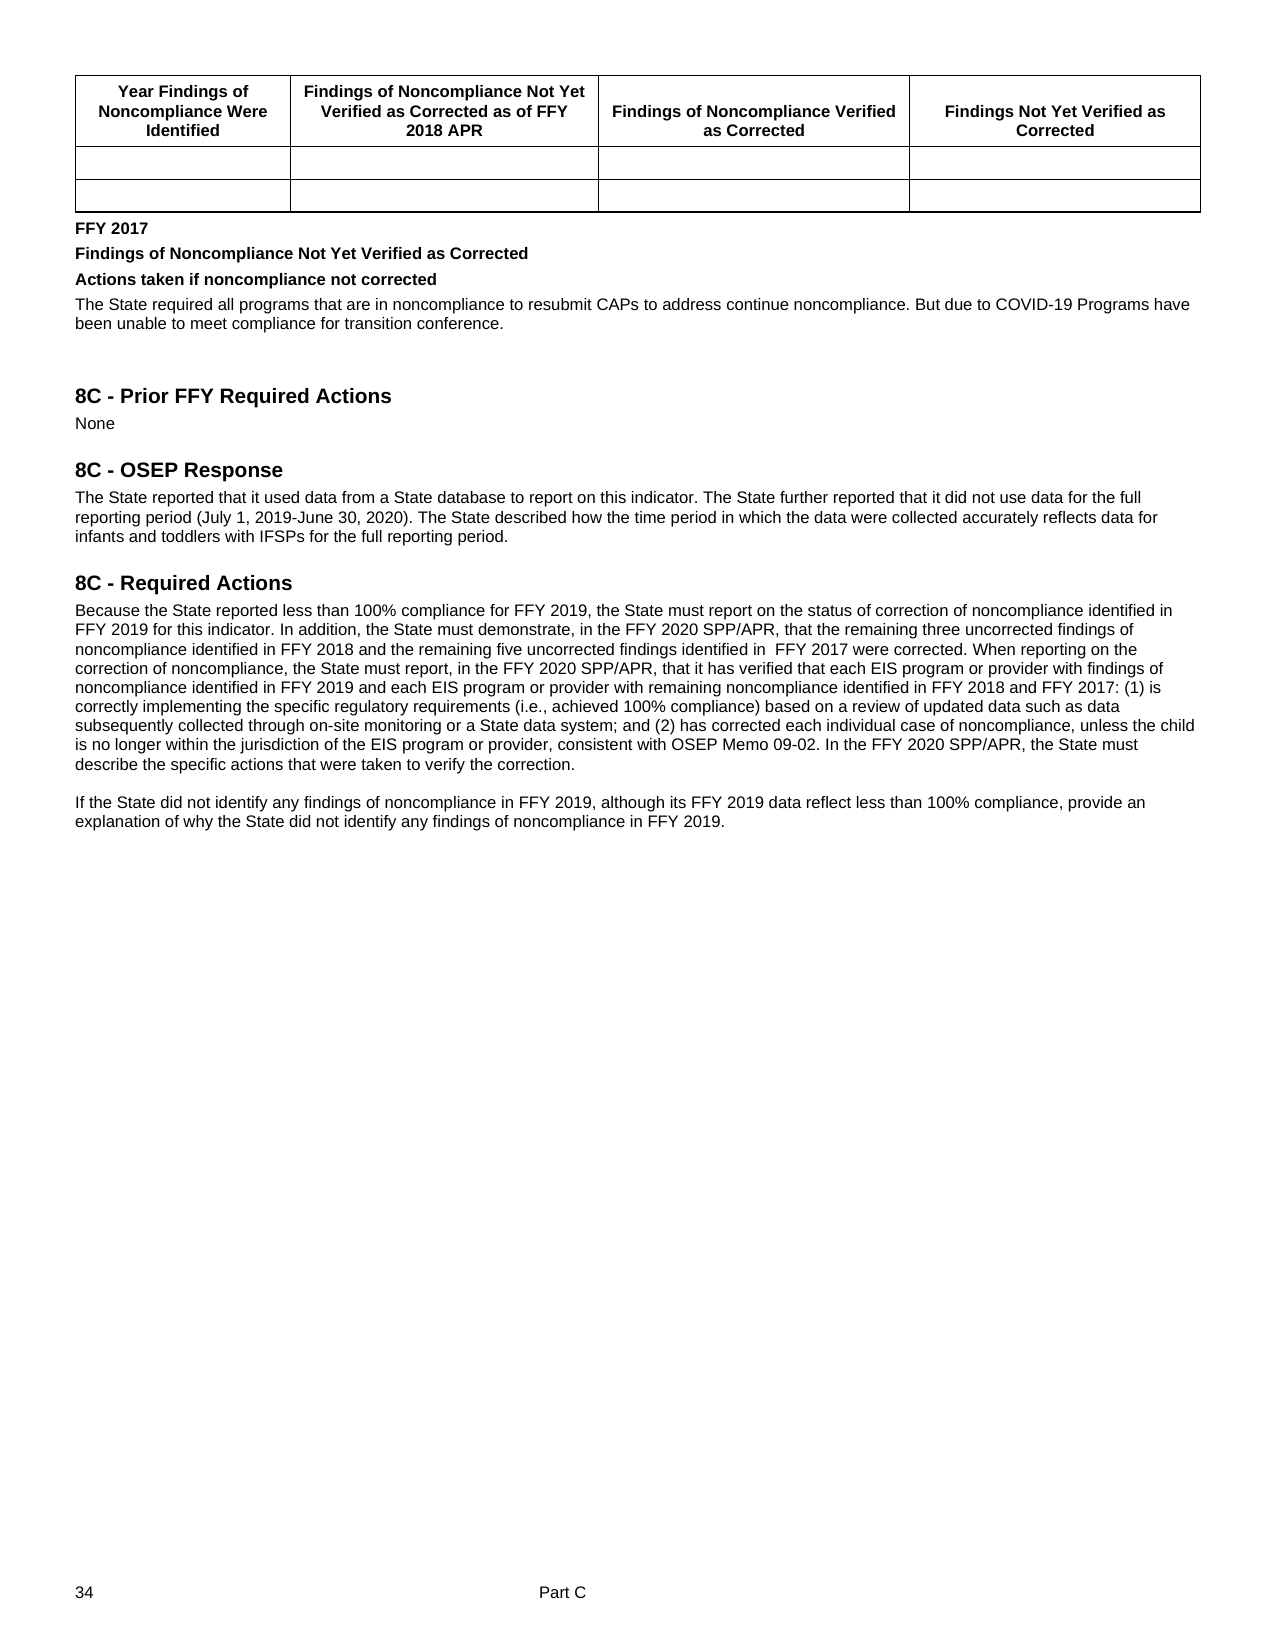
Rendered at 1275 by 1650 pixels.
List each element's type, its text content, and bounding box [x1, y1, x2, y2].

table_cell [910, 147, 1200, 179]
text Findings of Noncompliance Not Yet Verified as Corrected [75, 244, 1200, 263]
subtitle 8C - Prior FFY Required Actions [75, 384, 1200, 408]
subtitle 8C - OSEP Response [75, 458, 1200, 482]
text The State reported that it used data from a State database to report on this indicator. The State further reported that it did not use data for the full reporting period (July 1, 2019-June 30, 2020). The State described how the time period in which the data were collected accurately reflects data for infants and toddlers with IFSPs for the full reporting period. [75, 488, 1200, 546]
table_cell [291, 180, 598, 211]
table_cell [291, 147, 598, 179]
text Actions taken if noncompliance not corrected [75, 269, 1200, 289]
table_cell [599, 147, 909, 179]
table_cell [599, 180, 909, 211]
table_cell [76, 147, 290, 179]
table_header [599, 76, 909, 146]
table_header Findings Not Yet Verified as Corrected [910, 76, 1200, 146]
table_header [291, 76, 598, 146]
text None [75, 414, 1200, 433]
table_cell [76, 180, 290, 211]
subtitle 8C - Required Actions [75, 571, 1200, 595]
text Because the State reported less than 100% compliance for FFY 2019, the State must report on the status of correction of noncompliance identified in FFY 2019 for this indicator. In addition, the State must demonstrate, in the FFY 2020 SPP/APR, that the remaining three uncorrected findings of noncompliance identified in FFY 2018 and the remaining five uncorrected findings identified in FFY 2017 were corrected. When reporting on the correction of noncompliance, the State must report, in the FFY 2020 SPP/APR, that it has verified that each EIS program or provider with findings of noncompliance identified in FFY 2019 and each EIS program or provider with remaining noncompliance identified in FFY 2018 and FFY 2017: (1) is correctly implementing the specific regulatory requirements (i.e., achieved 100% compliance) based on a review of updated data such as data subsequently collected through on-site monitoring or a State data system; and (2) has corrected each individual case of noncompliance, unless the child is no longer within the jurisdiction of the EIS program or provider, consistent with OSEP Memo 09-02. In the FFY 2020 SPP/APR, the State must describe the specific actions that were taken to verify the correction. If the State did not identify any findings of noncompliance in FFY 2019, although its FFY 2019 data reflect less than 100% compliance, provide an explanation of why the State did not identify any findings of noncompliance in FFY 2019. [75, 601, 1200, 831]
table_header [76, 76, 290, 146]
text FFY 2017 [75, 219, 1200, 238]
table_cell [910, 180, 1200, 211]
